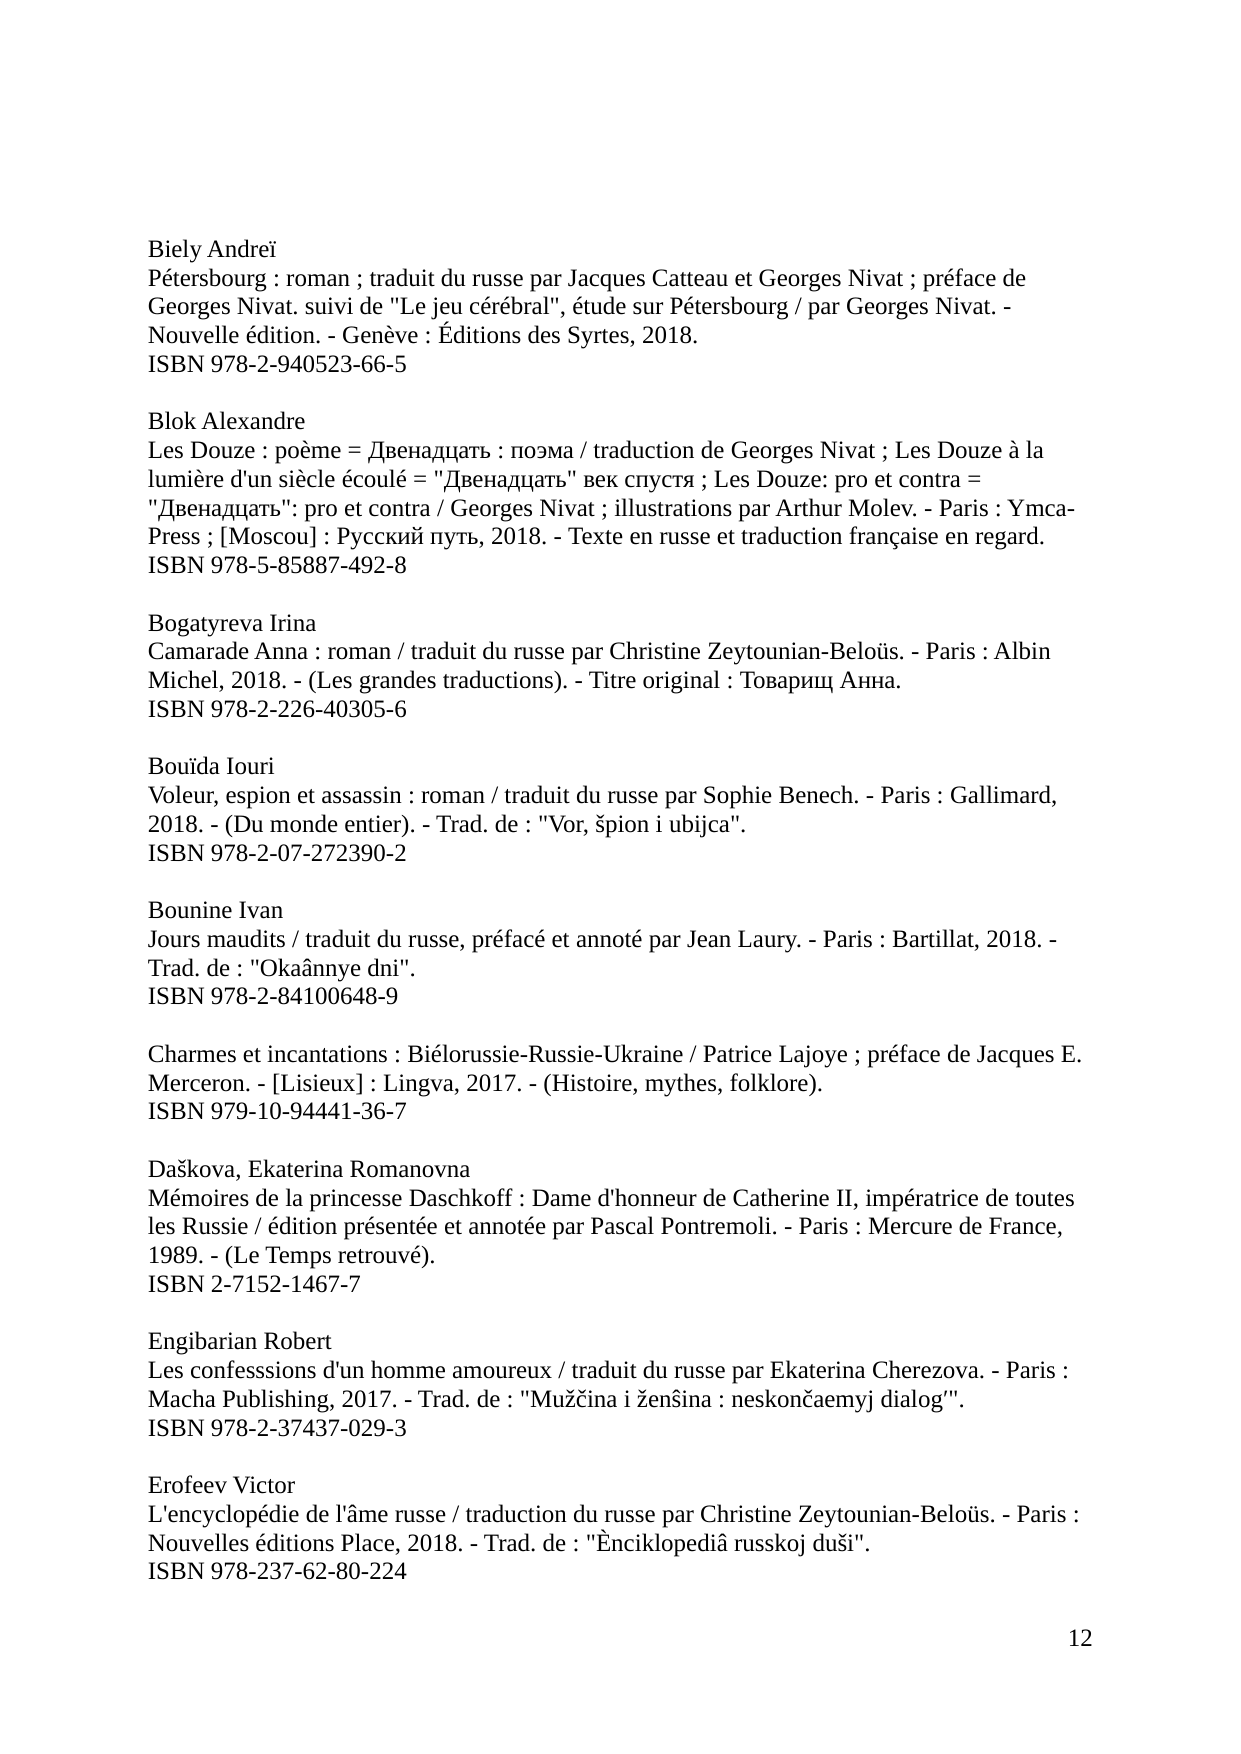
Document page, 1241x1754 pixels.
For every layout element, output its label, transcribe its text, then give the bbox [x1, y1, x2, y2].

text Jours maudits / traduit du russe, préfacé et annoté par Jean Laury. - Paris : Bartillat, 2018. - Trad. de : "Okaânnye dni". [148, 924, 1093, 981]
text Bounine Ivan [148, 895, 1093, 924]
text ISBN 978-5-85887-492-8 [148, 550, 1093, 579]
text ISBN 978-2-84100648-9 [148, 981, 1093, 1010]
text L'encyclopédie de l'âme russe / traduction du russe par Christine Zeytounian-Beloüs. - Paris : Nouvelles éditions Place, 2018. - Trad. de : "Ènciklopediâ russkoj duši". [148, 1499, 1093, 1556]
text ISBN 2-7152-1467-7 [148, 1269, 1093, 1298]
text Voleur, espion et assassin : roman / traduit du russe par Sophie Benech. - Paris : Gallimard, 2018. - (Du monde entier). - Trad. de : "Vor, špion i ubijca". [148, 780, 1093, 838]
text Daškova, Ekaterina Romanovna [148, 1154, 1093, 1183]
text Bouïda Iouri [148, 751, 1093, 780]
text ISBN 978-2-37437-029-3 [148, 1413, 1093, 1441]
text Biely Andreï [148, 234, 1093, 263]
text Bogatyreva Irina [148, 608, 1093, 636]
text Engibarian Robert [148, 1326, 1093, 1355]
text ISBN 978-2-226-40305-6 [148, 694, 1093, 723]
text Les Douze : poème = Двенадцать : поэма / traduction de Georges Nivat ; Les Douze à la lumière d'un siècle écoulé = "Двенадцать" век спустя ; Les Douze: pro et contra = "Двенадцать": pro et contra / Georges Nivat ; illustrations par Arthur Molev. - Paris : Ymca-Press ; [Moscou] : Русский путь, 2018. - Texte en russe et traduction française en regard. [148, 435, 1093, 550]
text Pétersbourg : roman ; traduit du russe par Jacques Catteau et Georges Nivat ; préface de Georges Nivat. suivi de "Le jeu cérébral", étude sur Pétersbourg / par Georges Nivat. - Nouvelle édition. - Genève : Éditions des Syrtes, 2018. [148, 263, 1093, 349]
text ISBN 978-2-07-272390-2 [148, 838, 1093, 866]
text ISBN 979-10-94441-36-7 [148, 1096, 1093, 1125]
text Blok Alexandre [148, 406, 1093, 435]
text Mémoires de la princesse Daschkoff : Dame d'honneur de Catherine II, impératrice de toutes les Russie / édition présentée et annotée par Pascal Pontremoli. - Paris : Mercure de France, 1989. - (Le Temps retrouvé). [148, 1183, 1093, 1269]
text Erofeev Victor [148, 1470, 1093, 1499]
text Charmes et incantations : Biélorussie-Russie-Ukraine / Patrice Lajoye ; préface de Jacques E. Merceron. - [Lisieux] : Lingva, 2017. - (Histoire, mythes, folklore). [148, 1039, 1093, 1096]
text Camarade Anna : roman / traduit du russe par Christine Zeytounian-Beloüs. - Paris : Albin Michel, 2018. - (Les grandes traductions). - Titre original : Товарищ Анна. [148, 636, 1093, 694]
text ISBN 978-237-62-80-224 [148, 1556, 1093, 1585]
text Les confesssions d'un homme amoureux / traduit du russe par Ekaterina Cherezova. - Paris : Macha Publishing, 2017. - Trad. de : "Mužčina i ženŝina : neskončaemyj dialogʹ". [148, 1355, 1093, 1413]
text ISBN 978-2-940523-66-5 [148, 349, 1093, 378]
